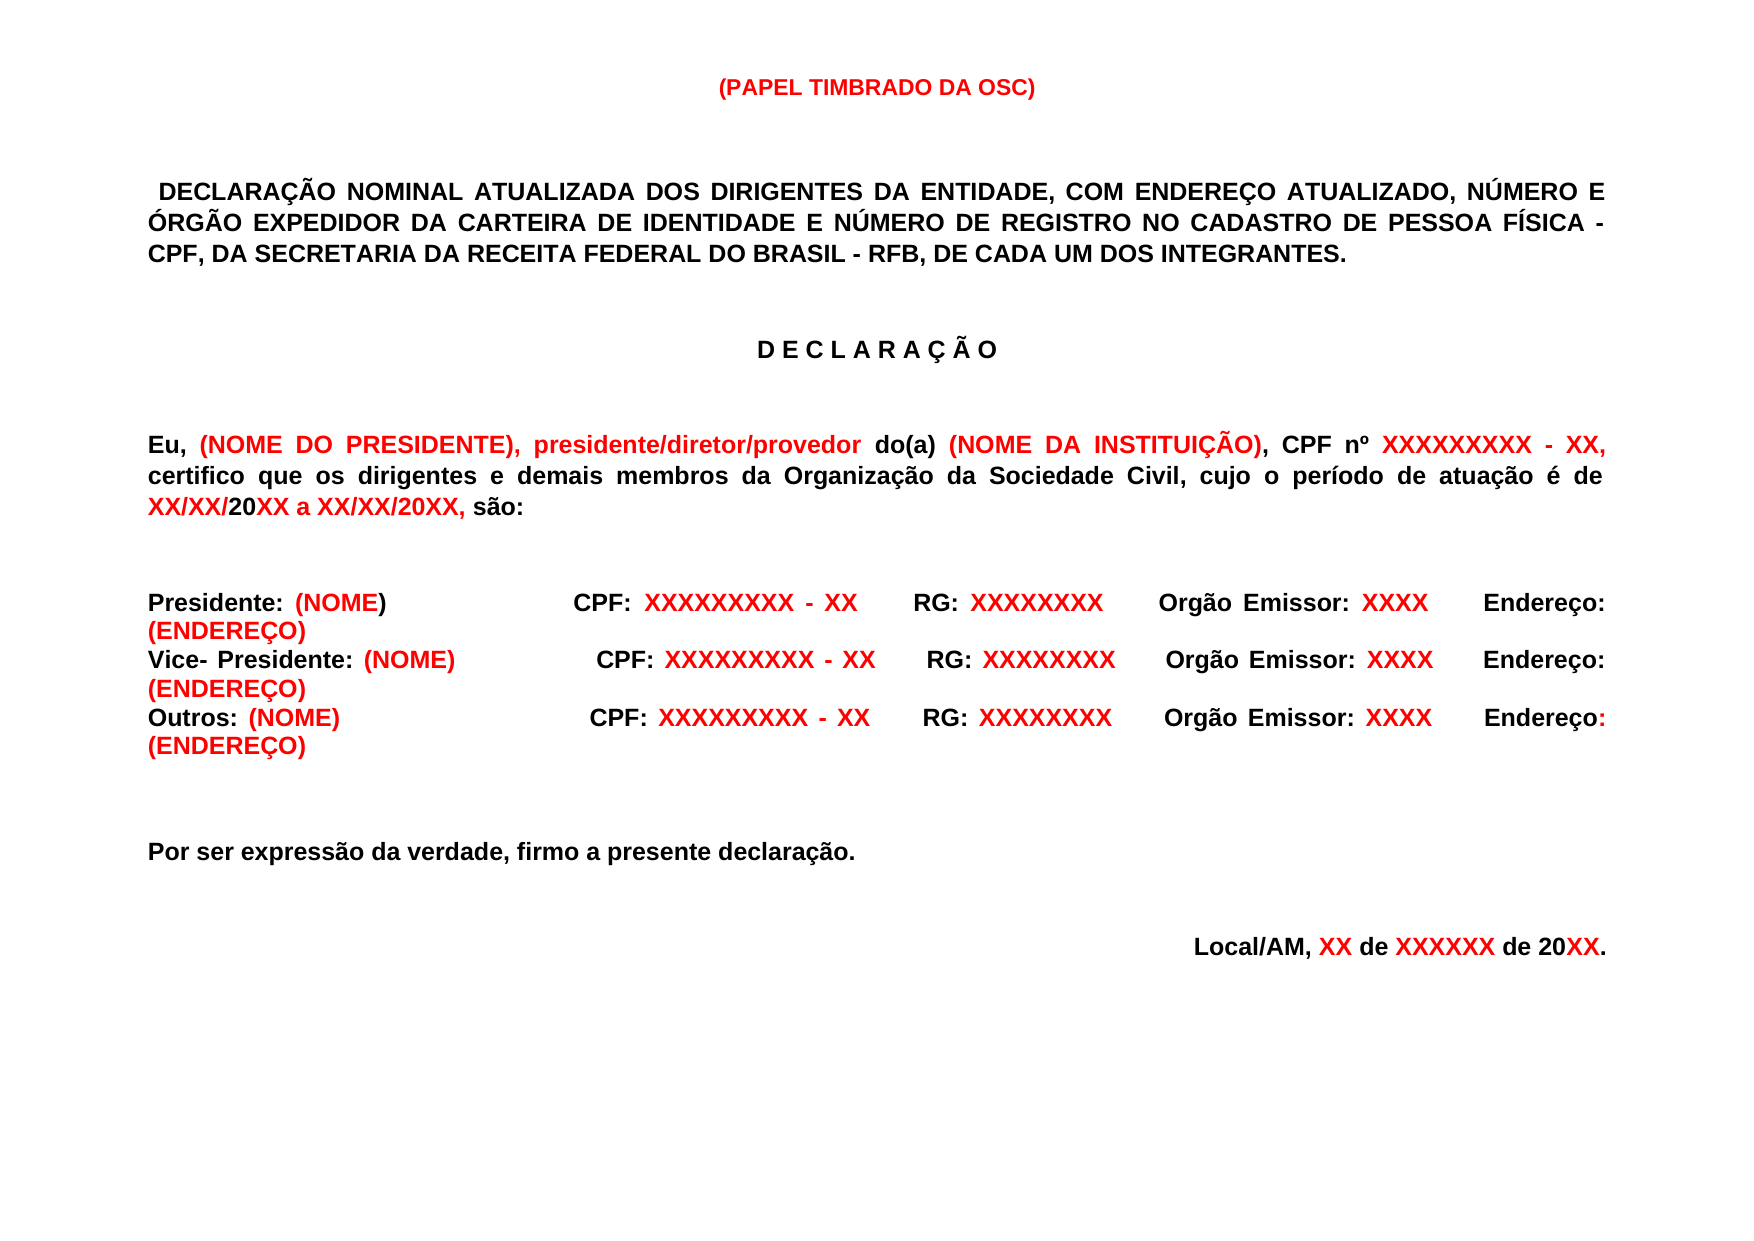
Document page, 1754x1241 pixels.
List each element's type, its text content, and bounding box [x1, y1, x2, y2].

text Vice- Presidente: (NOME) CPF: XXXXXXXXX - XX RG: XXXXXXXX Orgão Emissor: XXXX Endereço: (ENDEREÇO) [148, 645, 1606, 703]
text Outros: (NOME) CPF: XXXXXXXXX - XX RG: XXXXXXXX Orgão Emissor: XXXX Endereço: (ENDEREÇO) [148, 703, 1606, 760]
text Presidente: (NOME) CPF: XXXXXXXXX - XX RG: XXXXXXXX Orgão Emissor: XXXX Endereço: (ENDEREÇO) [148, 588, 1606, 645]
text DECLARAÇÃO NOMINAL ATUALIZADA DOS DIRIGENTES DA ENTIDADE, COM ENDEREÇO ATUALIZADO, NÚMERO E ÓRGÃO EXPEDIDOR DA CARTEIRA DE IDENTIDADE E NÚMERO DE REGISTRO NO CADASTRO DE PESSOA FÍSICA - CPF, DA SECRETARIA DA RECEITA FEDERAL DO BRASIL - RFB, DE CADA UM DOS INTEGRANTES. [148, 177, 1606, 268]
text D E C L A R A Ç Ã O [148, 335, 1606, 363]
text Local/AM, XX de XXXXXX de 20XX. [148, 932, 1606, 961]
text Por ser expressão da verdade, firmo a presente declaração. [148, 837, 1606, 865]
text Eu, (NOME DO PRESIDENTE), presidente/diretor/provedor do(a) (NOME DA INSTITUIÇÃO), CPF nº XXXXXXXXX - XX, certifico que os dirigentes e demais membros da Organização da Sociedade Civil, cujo o período de atuação é de XX/XX/20XX a XX/XX/20XX, são: [148, 430, 1606, 521]
